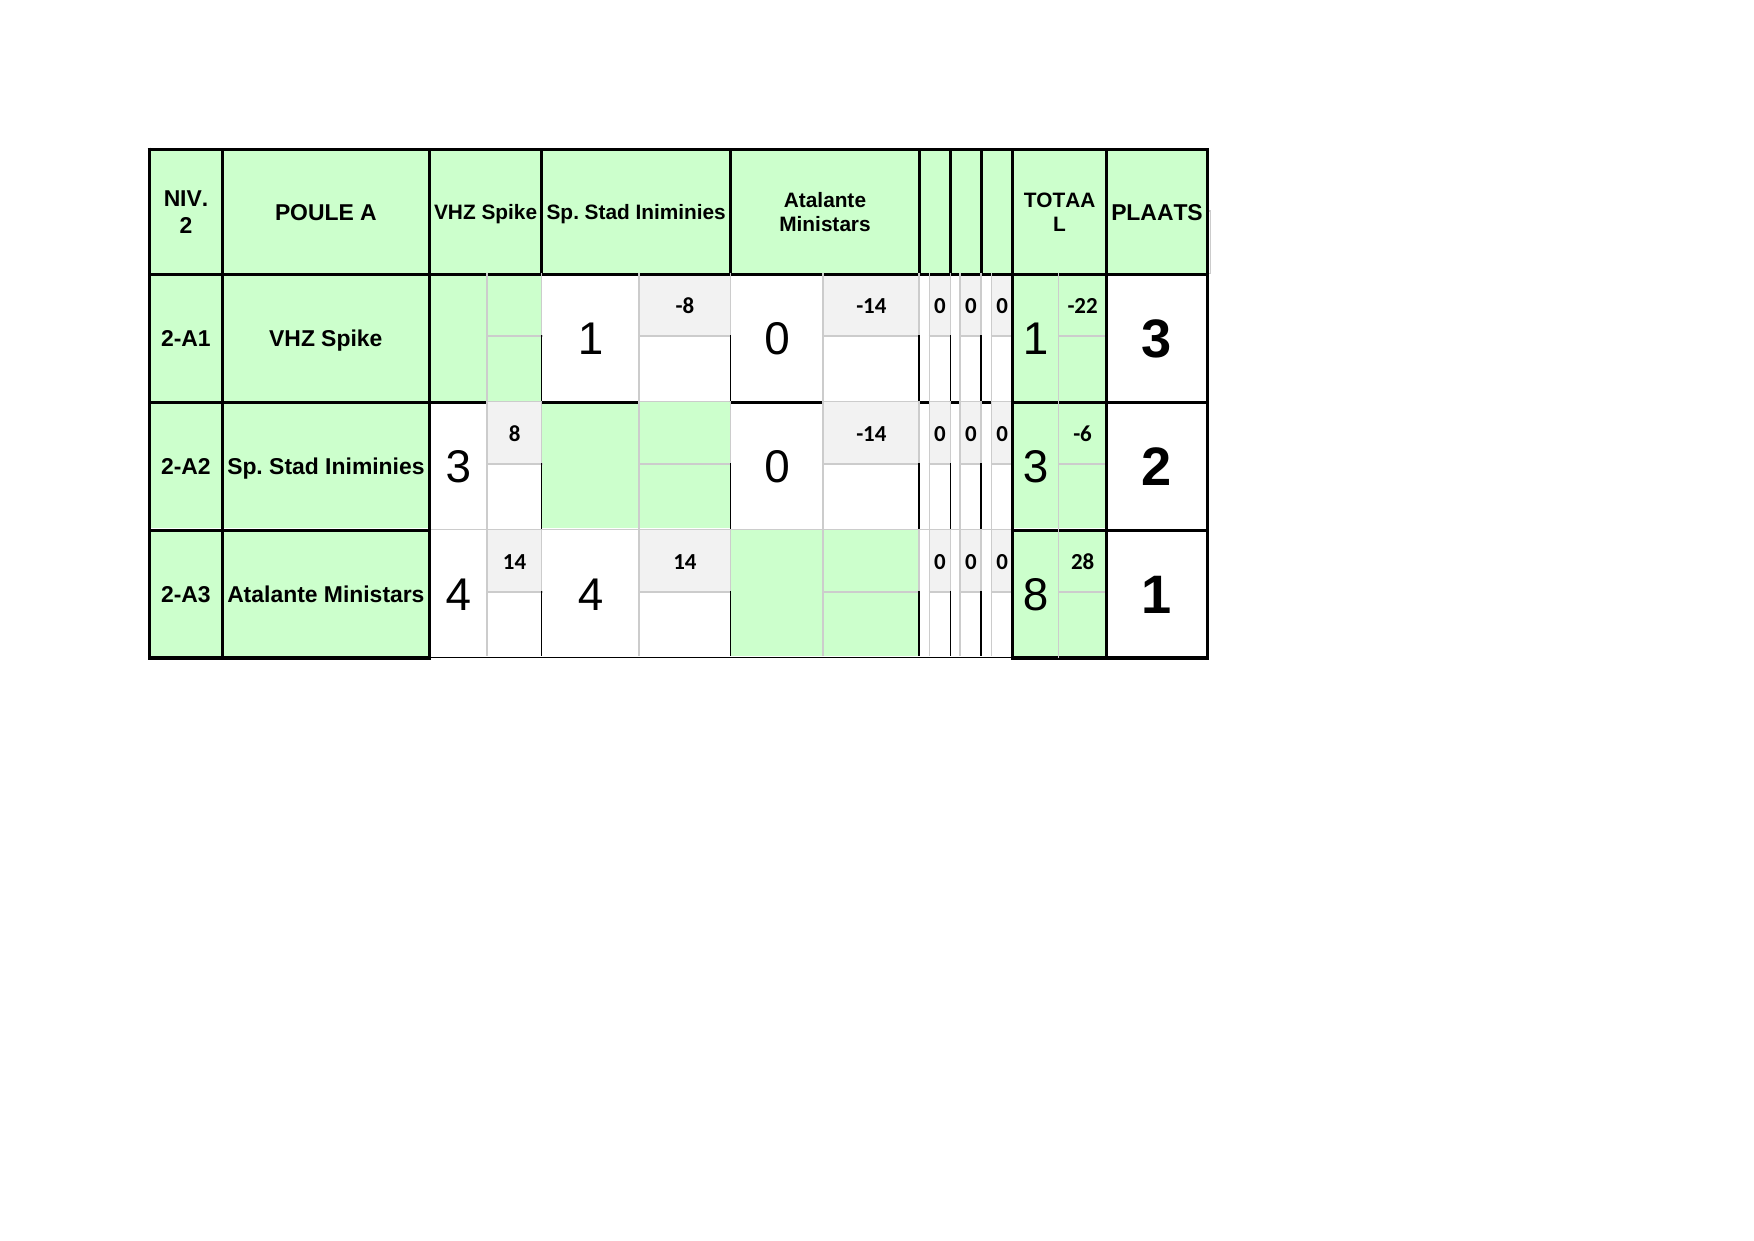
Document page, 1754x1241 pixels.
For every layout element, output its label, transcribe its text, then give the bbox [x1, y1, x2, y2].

table_cell 1 [1014, 276, 1058, 401]
table_cell 8 [488, 402, 541, 463]
table_cell -6 [1059, 404, 1105, 463]
table_cell 0 [930, 530, 950, 591]
table_cell [640, 593, 730, 656]
table_cell 0 [731, 276, 822, 401]
table_cell [992, 593, 1011, 656]
table_cell [982, 530, 991, 656]
table_cell -14 [824, 276, 918, 335]
table_cell [992, 465, 1011, 528]
table_cell [961, 337, 980, 401]
table_cell [951, 530, 959, 656]
table_cell 28 [1059, 532, 1105, 591]
table_cell [961, 593, 980, 656]
table_cell [731, 530, 822, 656]
table_cell 0 [961, 530, 980, 591]
table_cell [824, 465, 918, 528]
table_cell VHZ Spike [224, 276, 428, 401]
table_cell 2 [1108, 404, 1206, 528]
table_header VHZ Spike [431, 151, 540, 273]
table_cell 0 [992, 402, 1011, 463]
table_cell [930, 593, 950, 656]
table_cell Sp. Stad Iniminies [224, 404, 428, 528]
table_header [952, 151, 980, 273]
table_cell [824, 530, 918, 591]
table_cell 3 [1014, 404, 1058, 528]
table_cell 2-A2 [151, 404, 221, 528]
table_cell [930, 337, 950, 401]
table_cell 0 [930, 276, 950, 335]
table_cell [982, 276, 991, 401]
table_cell 4 [542, 530, 638, 656]
table_cell 8 [1014, 532, 1058, 656]
table_cell [824, 593, 918, 656]
table_cell [961, 465, 980, 528]
table_cell 2-A3 [151, 532, 221, 656]
table_cell 4 [431, 530, 486, 656]
table_cell -22 [1059, 276, 1105, 335]
table_cell [951, 276, 959, 401]
table_cell 0 [992, 530, 1011, 591]
table_header NIV. 2 [151, 151, 221, 273]
table_cell 3 [1108, 276, 1206, 401]
table_cell Atalante Ministars [224, 532, 428, 656]
table_header Sp. Stad Iniminies [543, 151, 729, 273]
table_cell [640, 402, 730, 463]
table_header Atalante Ministars [732, 151, 918, 273]
table_cell [1059, 465, 1105, 528]
table_cell 1 [1108, 532, 1206, 656]
table_cell -8 [640, 276, 730, 335]
table_cell [930, 465, 950, 528]
table_cell [982, 404, 991, 528]
table_cell 14 [488, 530, 541, 591]
table_header [983, 151, 1011, 273]
table_cell [488, 337, 541, 401]
table_cell [640, 465, 730, 528]
table_cell [488, 276, 541, 335]
table_cell 0 [961, 402, 980, 463]
table_cell 2-A1 [151, 276, 221, 401]
table_cell [920, 530, 929, 656]
table_cell 0 [731, 404, 822, 528]
table_cell [542, 404, 638, 528]
table_cell [1059, 337, 1105, 401]
table_cell [920, 404, 929, 528]
table_cell -14 [824, 402, 918, 463]
table_header PLAATS [1108, 151, 1206, 273]
table_cell [1059, 593, 1105, 656]
table_cell [431, 276, 486, 401]
table_cell 1 [542, 276, 638, 401]
table_cell 0 [961, 276, 980, 335]
table_header POULE A [224, 151, 428, 273]
table_cell 0 [992, 276, 1011, 335]
table_cell [992, 337, 1011, 401]
table_cell [488, 593, 541, 656]
table_header TOTAAL [1014, 151, 1105, 273]
table_cell [488, 465, 541, 528]
table_cell 3 [431, 404, 486, 528]
table_cell [951, 404, 959, 528]
table_cell 14 [640, 530, 730, 591]
table_cell 0 [930, 402, 950, 463]
table_cell [920, 276, 929, 401]
table_cell [824, 337, 918, 401]
table_header [921, 151, 949, 273]
table_cell [640, 337, 730, 401]
